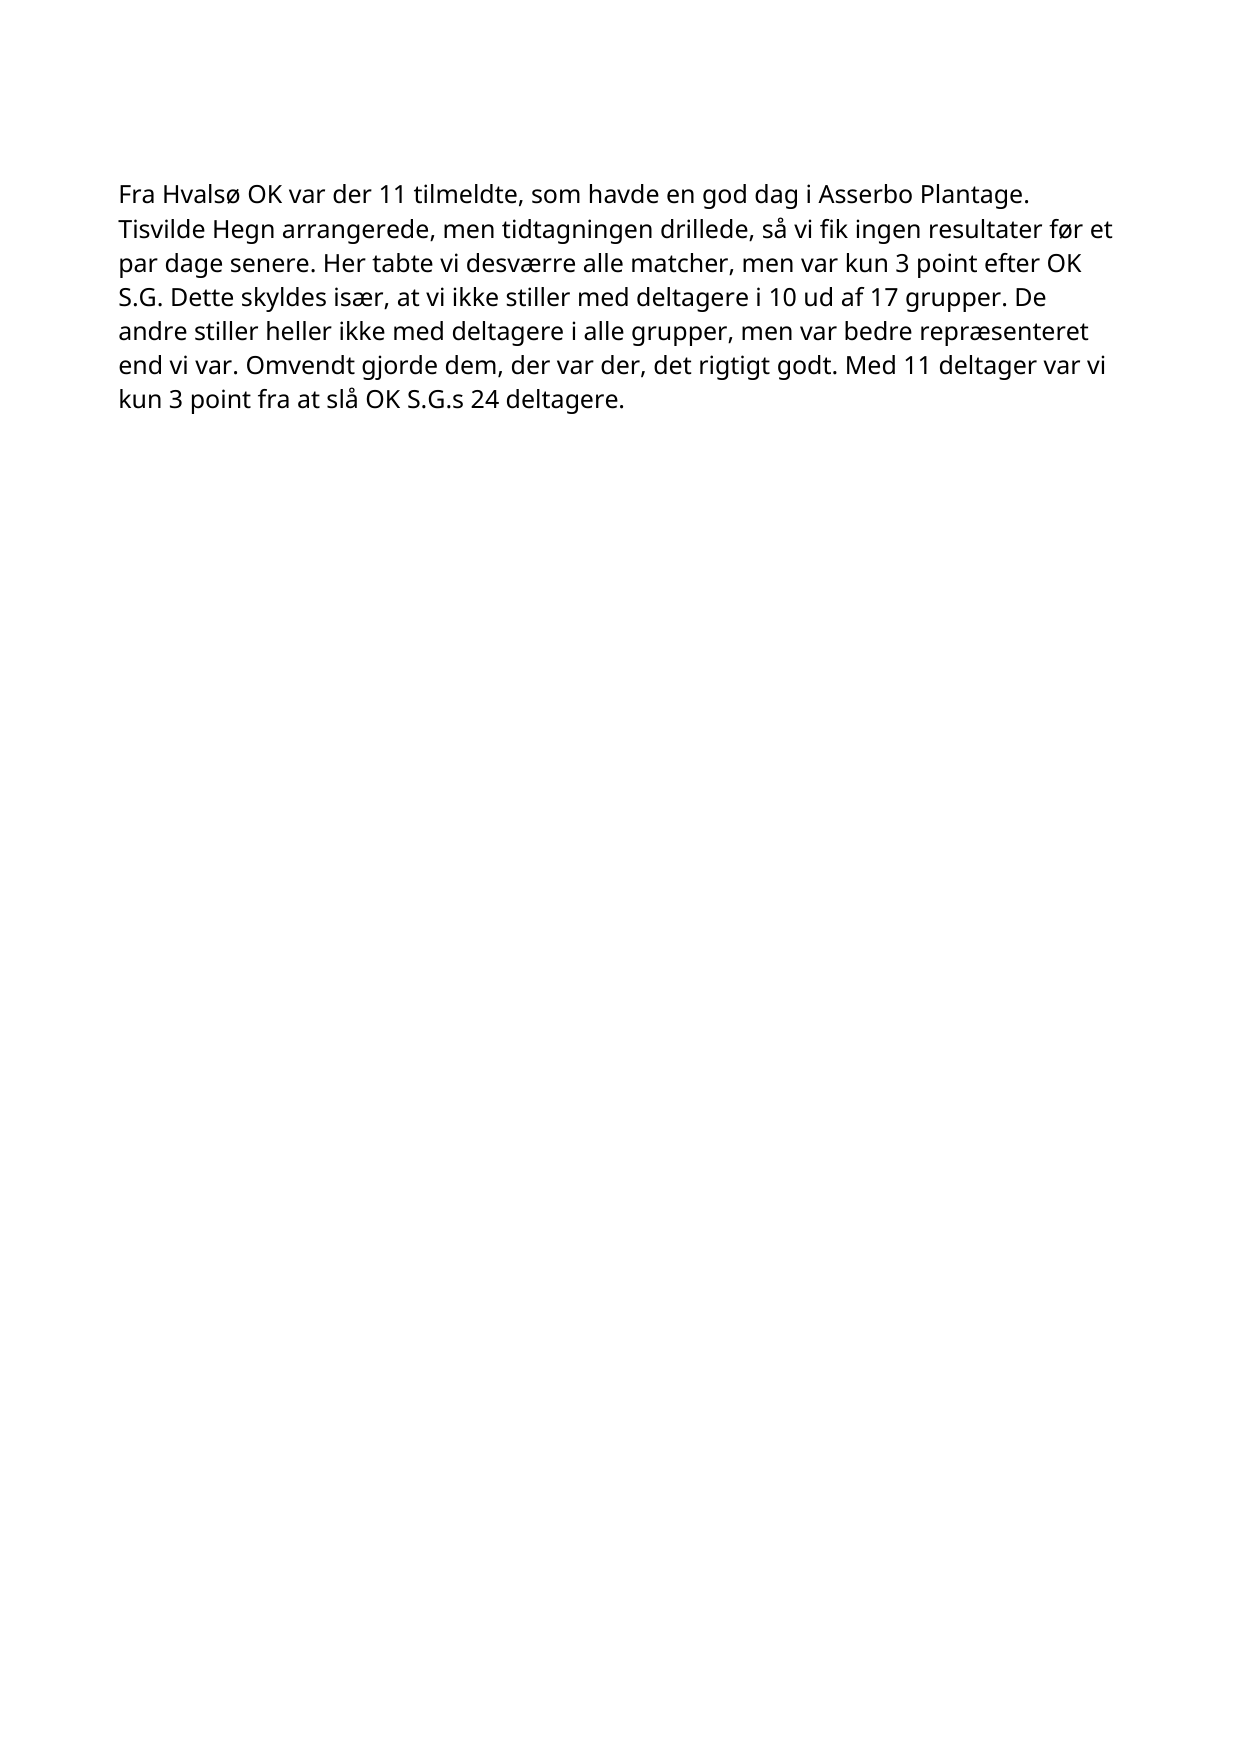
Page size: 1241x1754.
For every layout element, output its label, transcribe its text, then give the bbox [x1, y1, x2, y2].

text Fra Hvalsø OK var der 11 tilmeldte, som havde en god dag i Asserbo Plantage. Tisvilde Hegn arrangerede, men tidtagningen drillede, så vi fik ingen resultater før et par dage senere. Her tabte vi desværre alle matcher, men var kun 3 point efter OK S.G. Dette skyldes især, at vi ikke stiller med deltagere i 10 ud af 17 grupper. De andre stiller heller ikke med deltagere i alle grupper, men var bedre repræsenteret end vi var. Omvendt gjorde dem, der var der, det rigtigt godt. Med 11 deltager var vi kun 3 point fra at slå OK S.G.s 24 deltagere. [118, 177, 1122, 416]
